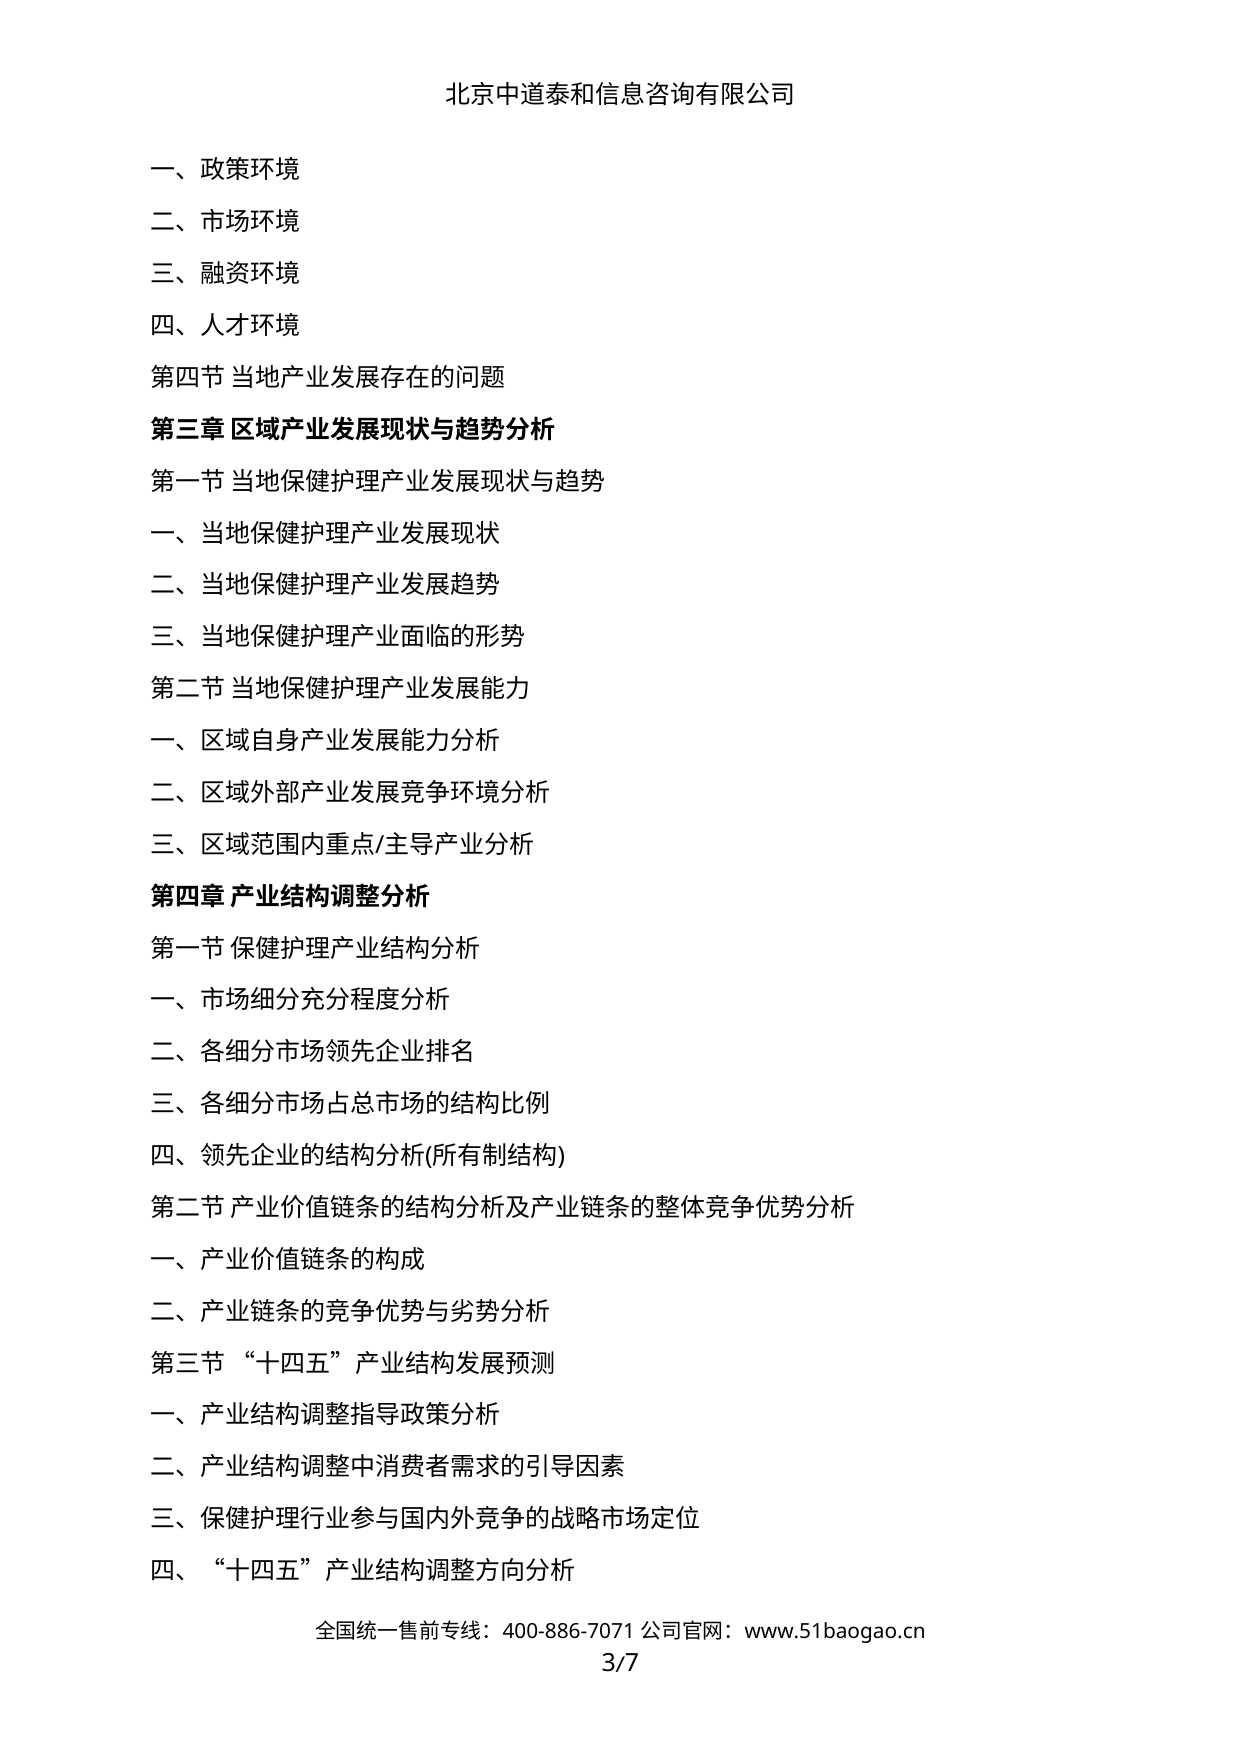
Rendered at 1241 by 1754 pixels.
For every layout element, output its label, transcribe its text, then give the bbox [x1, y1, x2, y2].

text 四、人才环境 [150, 306, 1090, 342]
text 三、保健护理行业参与国内外竞争的战略市场定位 [150, 1499, 1090, 1535]
text 一、产业结构调整指导政策分析 [150, 1395, 1090, 1431]
text 三、区域范围内重点/主导产业分析 [150, 824, 1090, 861]
text 四、“十四五”产业结构调整方向分析 [150, 1551, 1090, 1587]
text 第一节 当地保健护理产业发展现状与趋势 [150, 461, 1090, 497]
text 第二节 产业价值链条的结构分析及产业链条的整体竞争优势分析 [150, 1187, 1090, 1224]
text 第三章 区域产业发展现状与趋势分析 [150, 409, 1090, 446]
text 四、领先企业的结构分析(所有制结构) [150, 1136, 1090, 1172]
text 一、市场细分充分程度分析 [150, 980, 1090, 1016]
text 三、融资环境 [150, 254, 1090, 290]
text 二、产业链条的竞争优势与劣势分析 [150, 1291, 1090, 1327]
text 第三节 “十四五”产业结构发展预测 [150, 1343, 1090, 1379]
text 第二节 当地保健护理产业发展能力 [150, 669, 1090, 705]
text 一、当地保健护理产业发展现状 [150, 513, 1090, 549]
text 三、各细分市场占总市场的结构比例 [150, 1084, 1090, 1120]
text 二、市场环境 [150, 202, 1090, 238]
text 第一节 保健护理产业结构分析 [150, 928, 1090, 964]
text 一、产业价值链条的构成 [150, 1239, 1090, 1276]
text 二、产业结构调整中消费者需求的引导因素 [150, 1447, 1090, 1483]
text 三、当地保健护理产业面临的形势 [150, 617, 1090, 653]
text 第四节 当地产业发展存在的问题 [150, 357, 1090, 394]
text 二、区域外部产业发展竞争环境分析 [150, 772, 1090, 809]
text 二、当地保健护理产业发展趋势 [150, 565, 1090, 601]
text 一、政策环境 [150, 150, 1090, 186]
text 第四章 产业结构调整分析 [150, 876, 1090, 912]
text 二、各细分市场领先企业排名 [150, 1032, 1090, 1068]
text 一、区域自身产业发展能力分析 [150, 721, 1090, 757]
